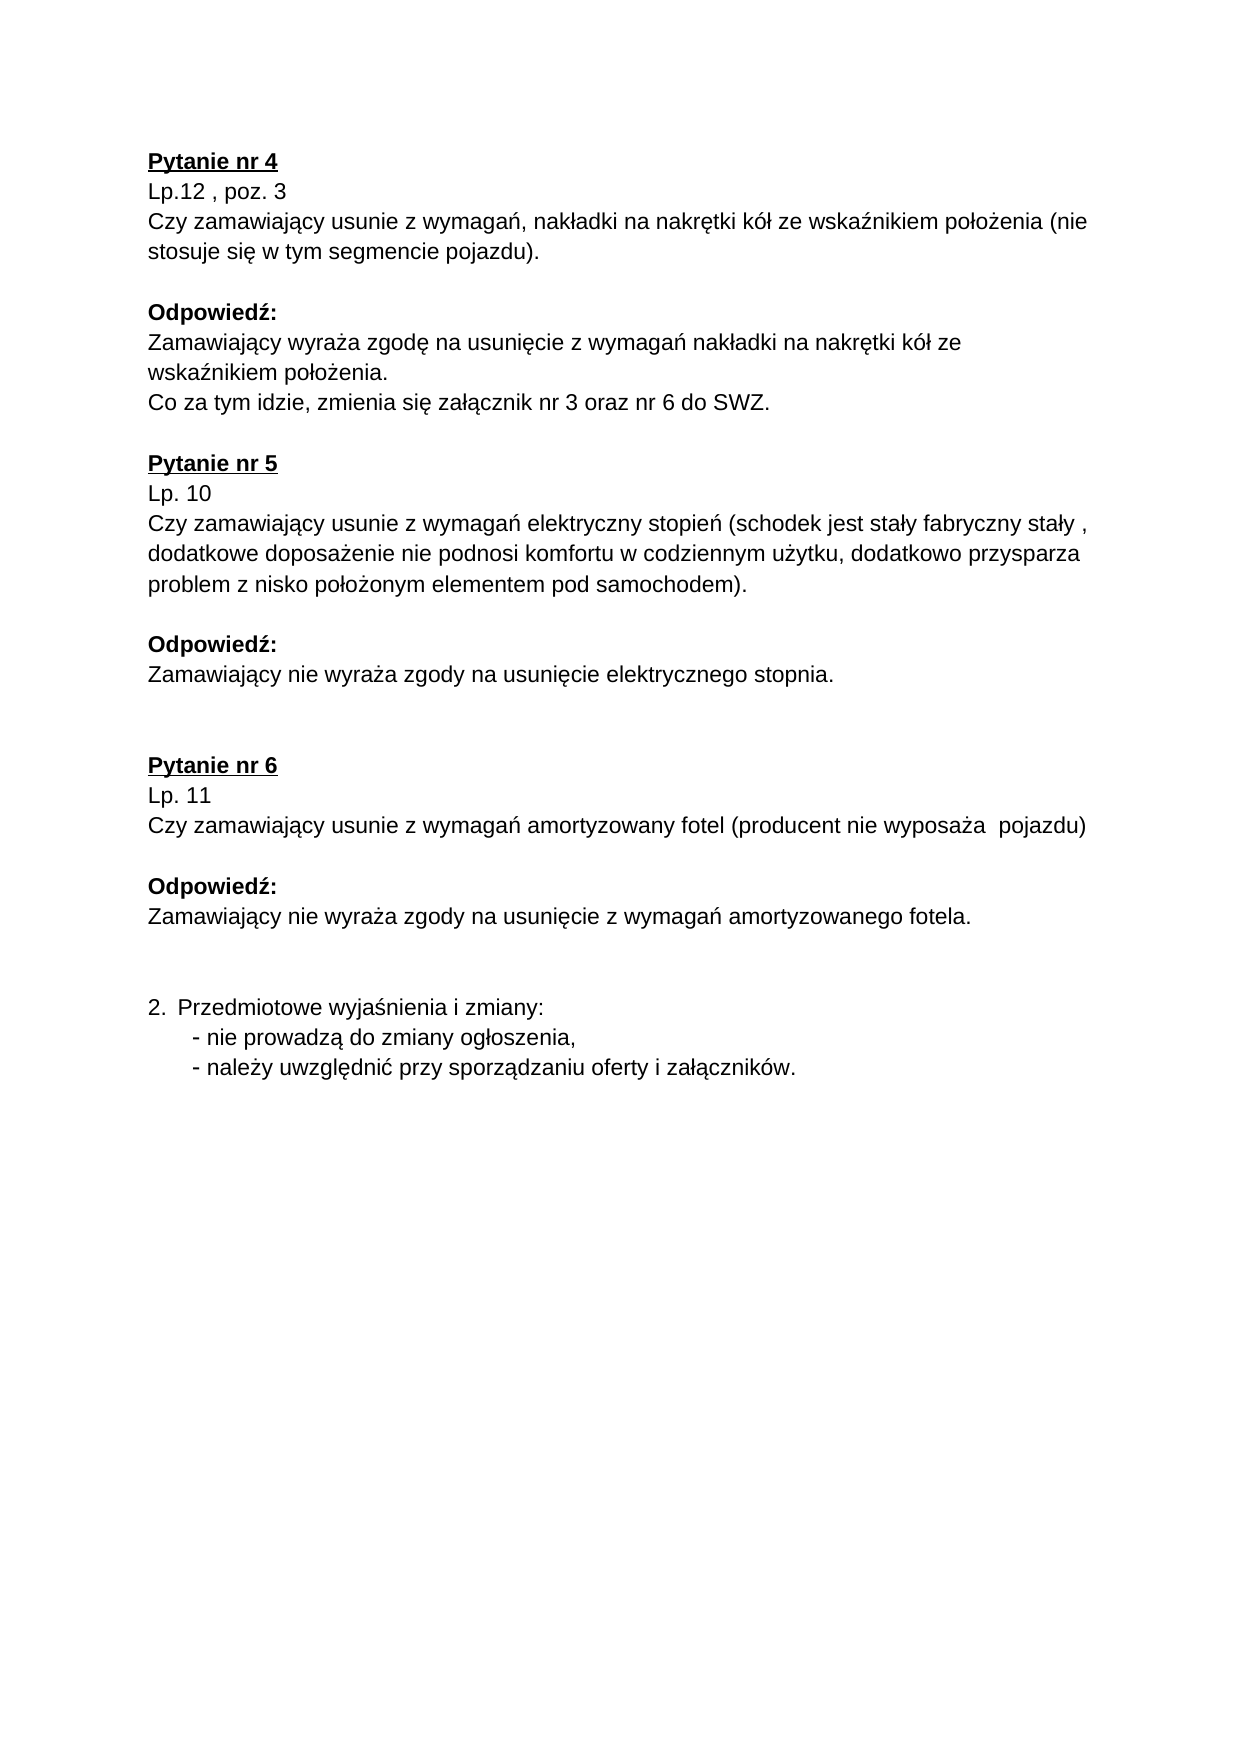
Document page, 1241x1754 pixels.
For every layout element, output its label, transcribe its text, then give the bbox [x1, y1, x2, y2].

list należy uwzględnić przy sporządzaniu oferty i załączników. [192, 1054, 1093, 1080]
text Odpowiedź: [148, 873, 1093, 899]
text Lp.12 , poz. 3 [148, 178, 1093, 204]
text Zamawiający nie wyraża zgody na usunięcie z wymagań amortyzowanego fotela. [148, 903, 1093, 929]
text Odpowiedź: [148, 631, 1093, 657]
text Zamawiający wyraża zgodę na usunięcie z wymagań nakładki na nakrętki kół ze wskaźnikiem położenia. [148, 329, 1093, 385]
text Pytanie nr 4 [148, 148, 1093, 174]
text Zamawiający nie wyraża zgody na usunięcie elektrycznego stopnia. [148, 661, 1093, 687]
text Czy zamawiający usunie z wymagań amortyzowany fotel (producent nie wyposaża pojazdu) [148, 812, 1093, 838]
text Co za tym idzie, zmienia się załącznik nr 3 oraz nr 6 do SWZ. [148, 389, 1093, 416]
text Odpowiedź: [148, 299, 1093, 325]
text Czy zamawiający usunie z wymagań elektryczny stopień (schodek jest stały fabryczny stały , dodatkowe doposażenie nie podnosi komfortu w codziennym użytku, dodatkowo przysparza problem z nisko położonym elementem pod samochodem). [148, 510, 1093, 597]
list nie prowadzą do zmiany ogłoszenia, [192, 1024, 1093, 1050]
text Lp. 10 [148, 480, 1093, 506]
text Pytanie nr 5 [148, 450, 1093, 476]
text Pytanie nr 6 [148, 752, 1093, 778]
text Czy zamawiający usunie z wymagań, nakładki na nakrętki kół ze wskaźnikiem położenia (nie stosuje się w tym segmencie pojazdu). [148, 208, 1093, 264]
list Przedmiotowe wyjaśnienia i zmiany: [148, 993, 1093, 1020]
text Lp. 11 [148, 782, 1093, 808]
